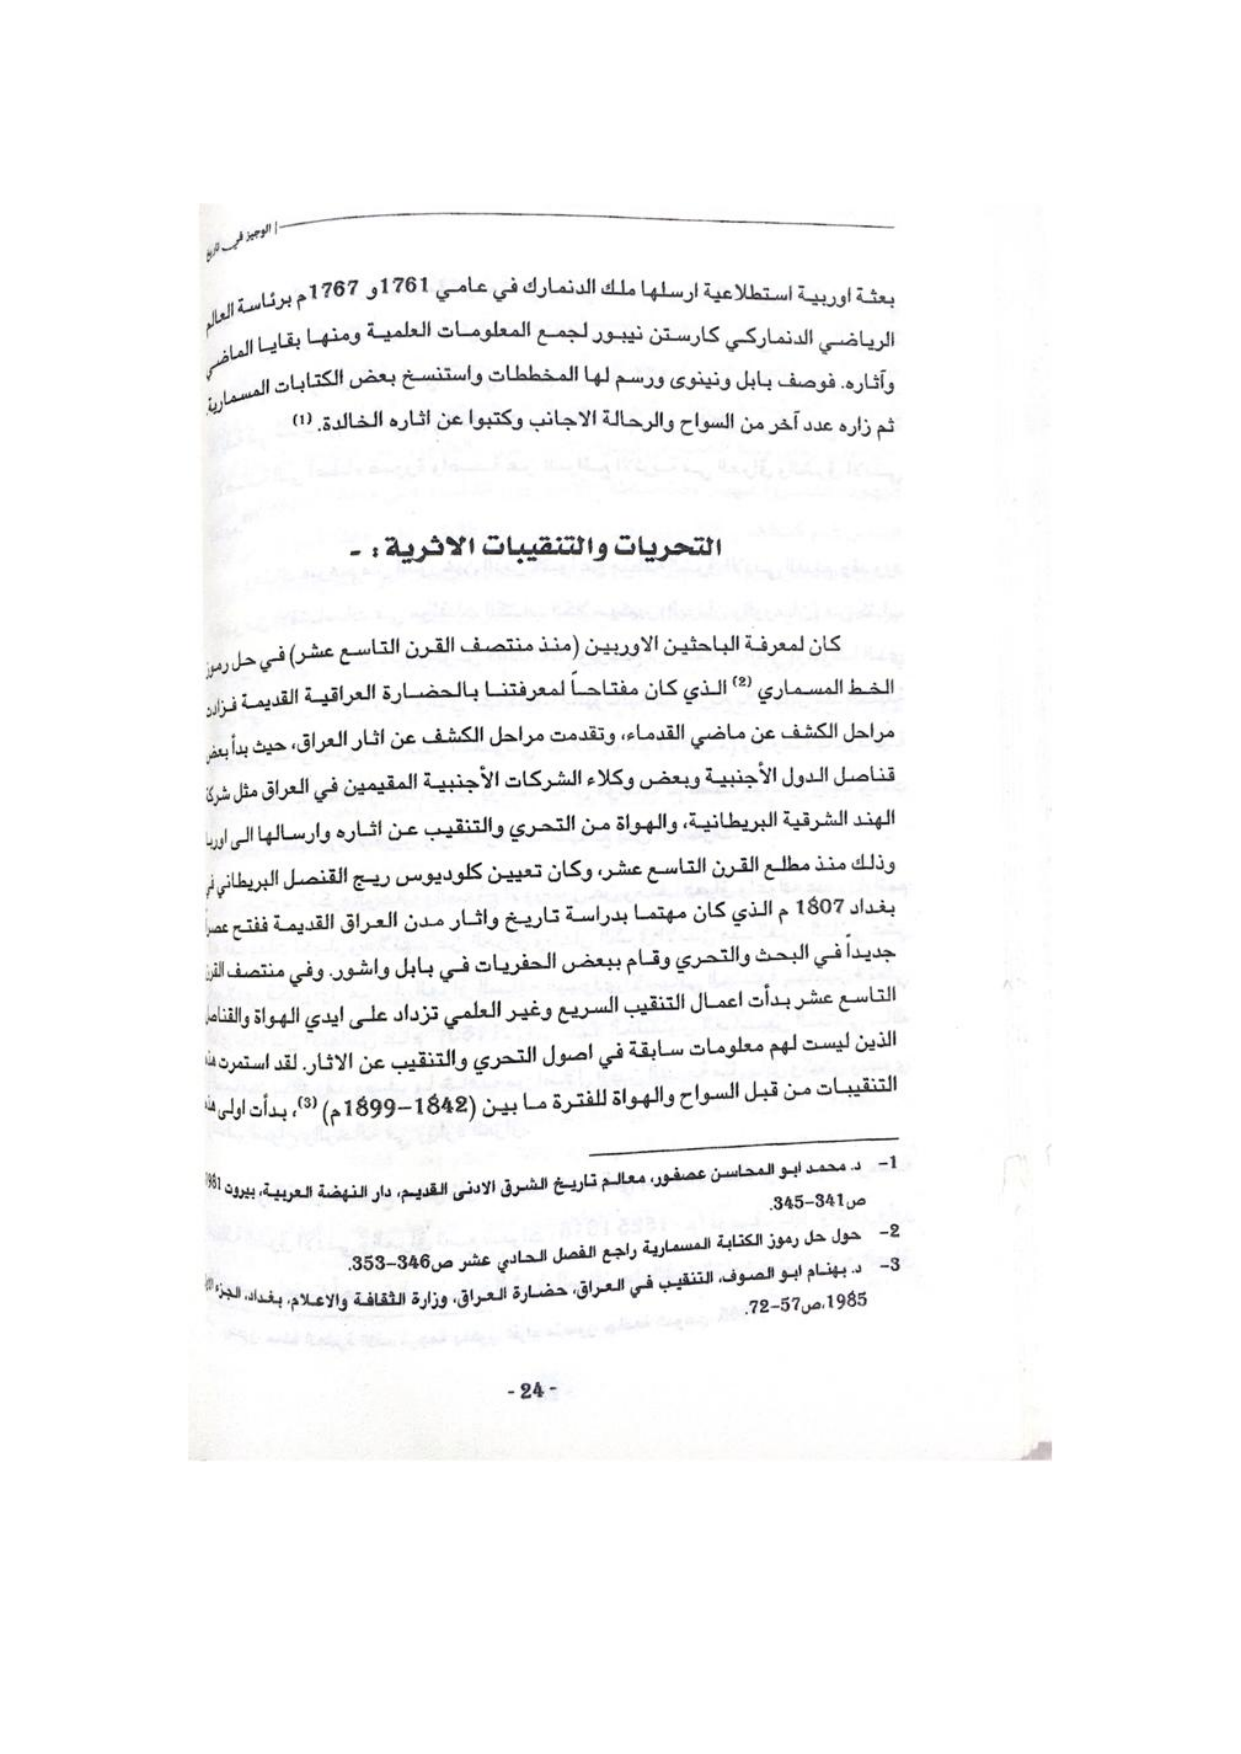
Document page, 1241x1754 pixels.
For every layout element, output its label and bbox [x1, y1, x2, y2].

picture [187, 203, 1053, 1462]
